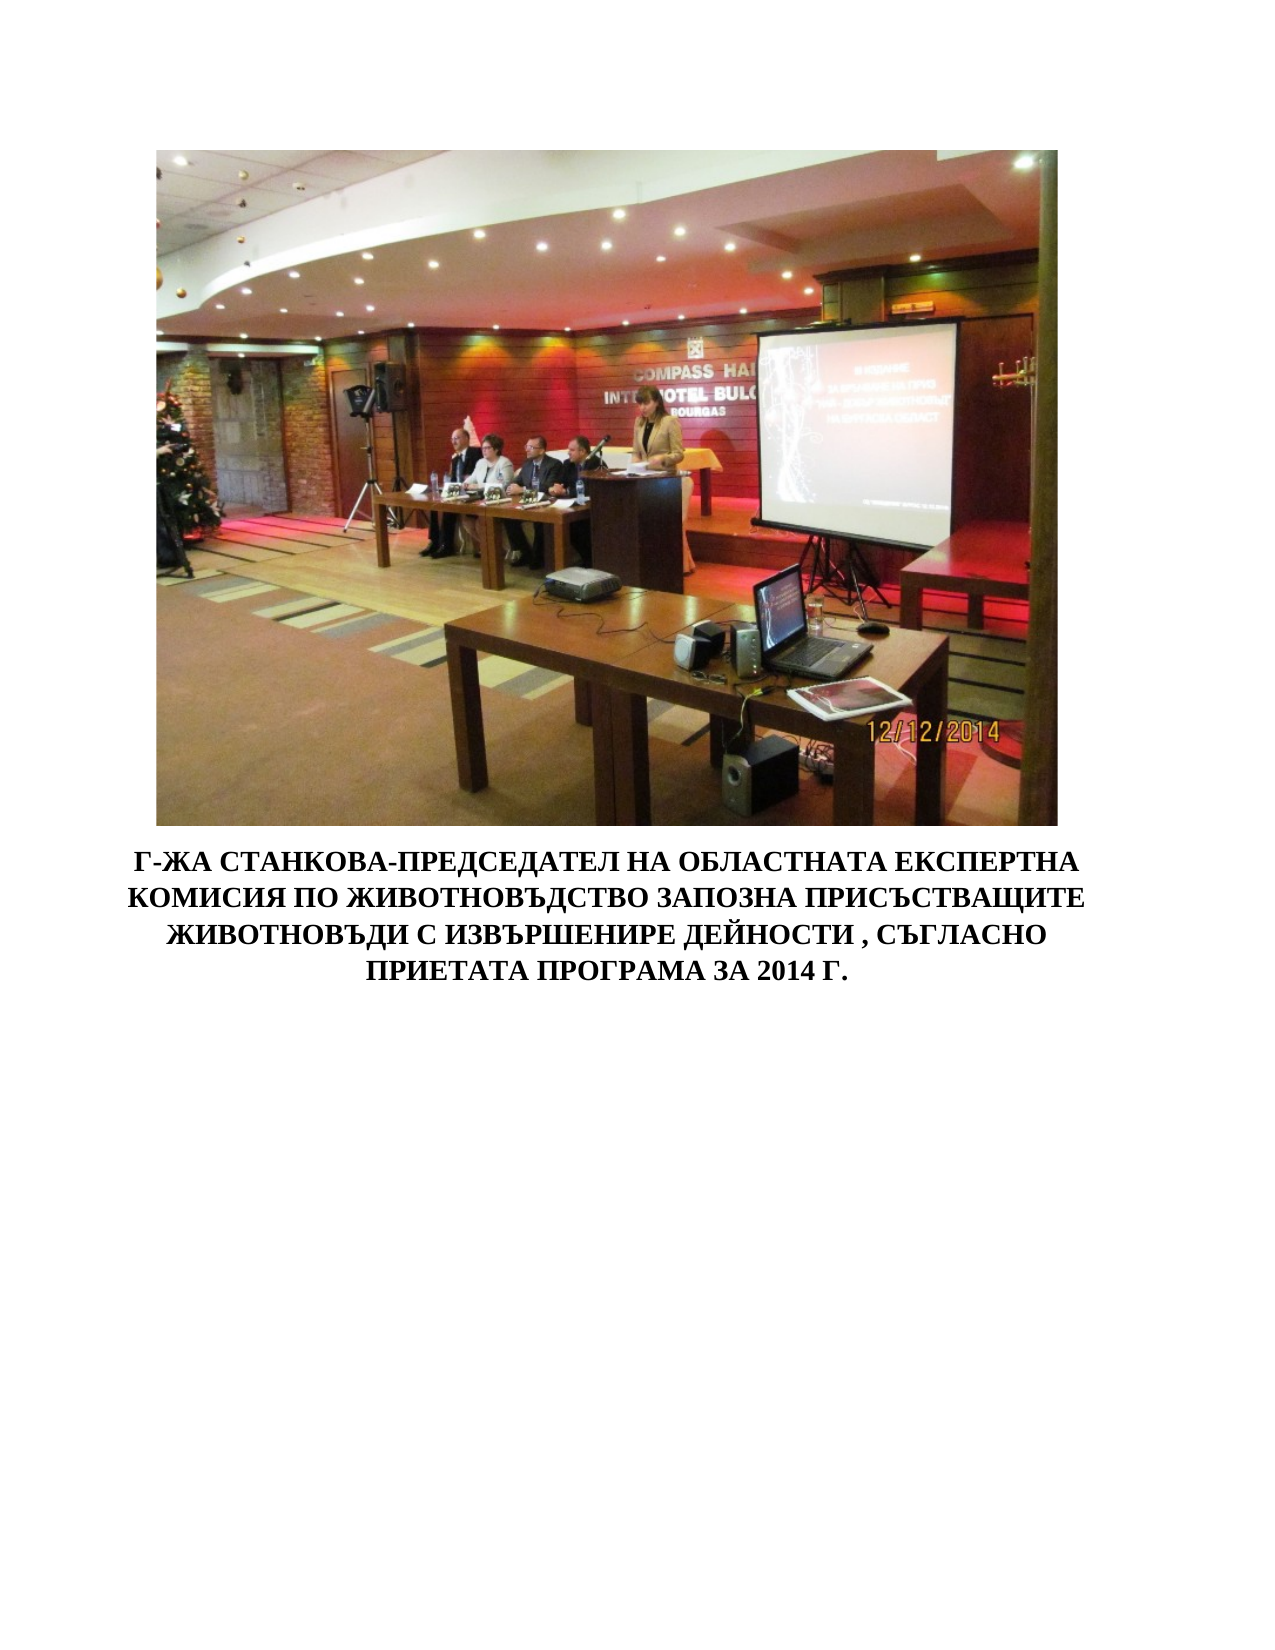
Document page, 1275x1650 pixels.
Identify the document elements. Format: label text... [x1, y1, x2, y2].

picture [156, 150, 1058, 826]
text Г-ЖА СТАНКОВА-ПРЕДСЕДАТЕЛ НА ОБЛАСТНАТА ЕКСПЕРТНА КОМИСИЯ ПО ЖИВОТНОВЪДСТВО ЗАПОЗНА ПРИСЪСТВАЩИТЕ ЖИВОТНОВЪДИ С ИЗВЪРШЕНИРЕ ДЕЙНОСТИ , СЪГЛАСНО ПРИЕТАТА ПРОГРАМА ЗА 2014 Г. [89, 844, 1125, 986]
